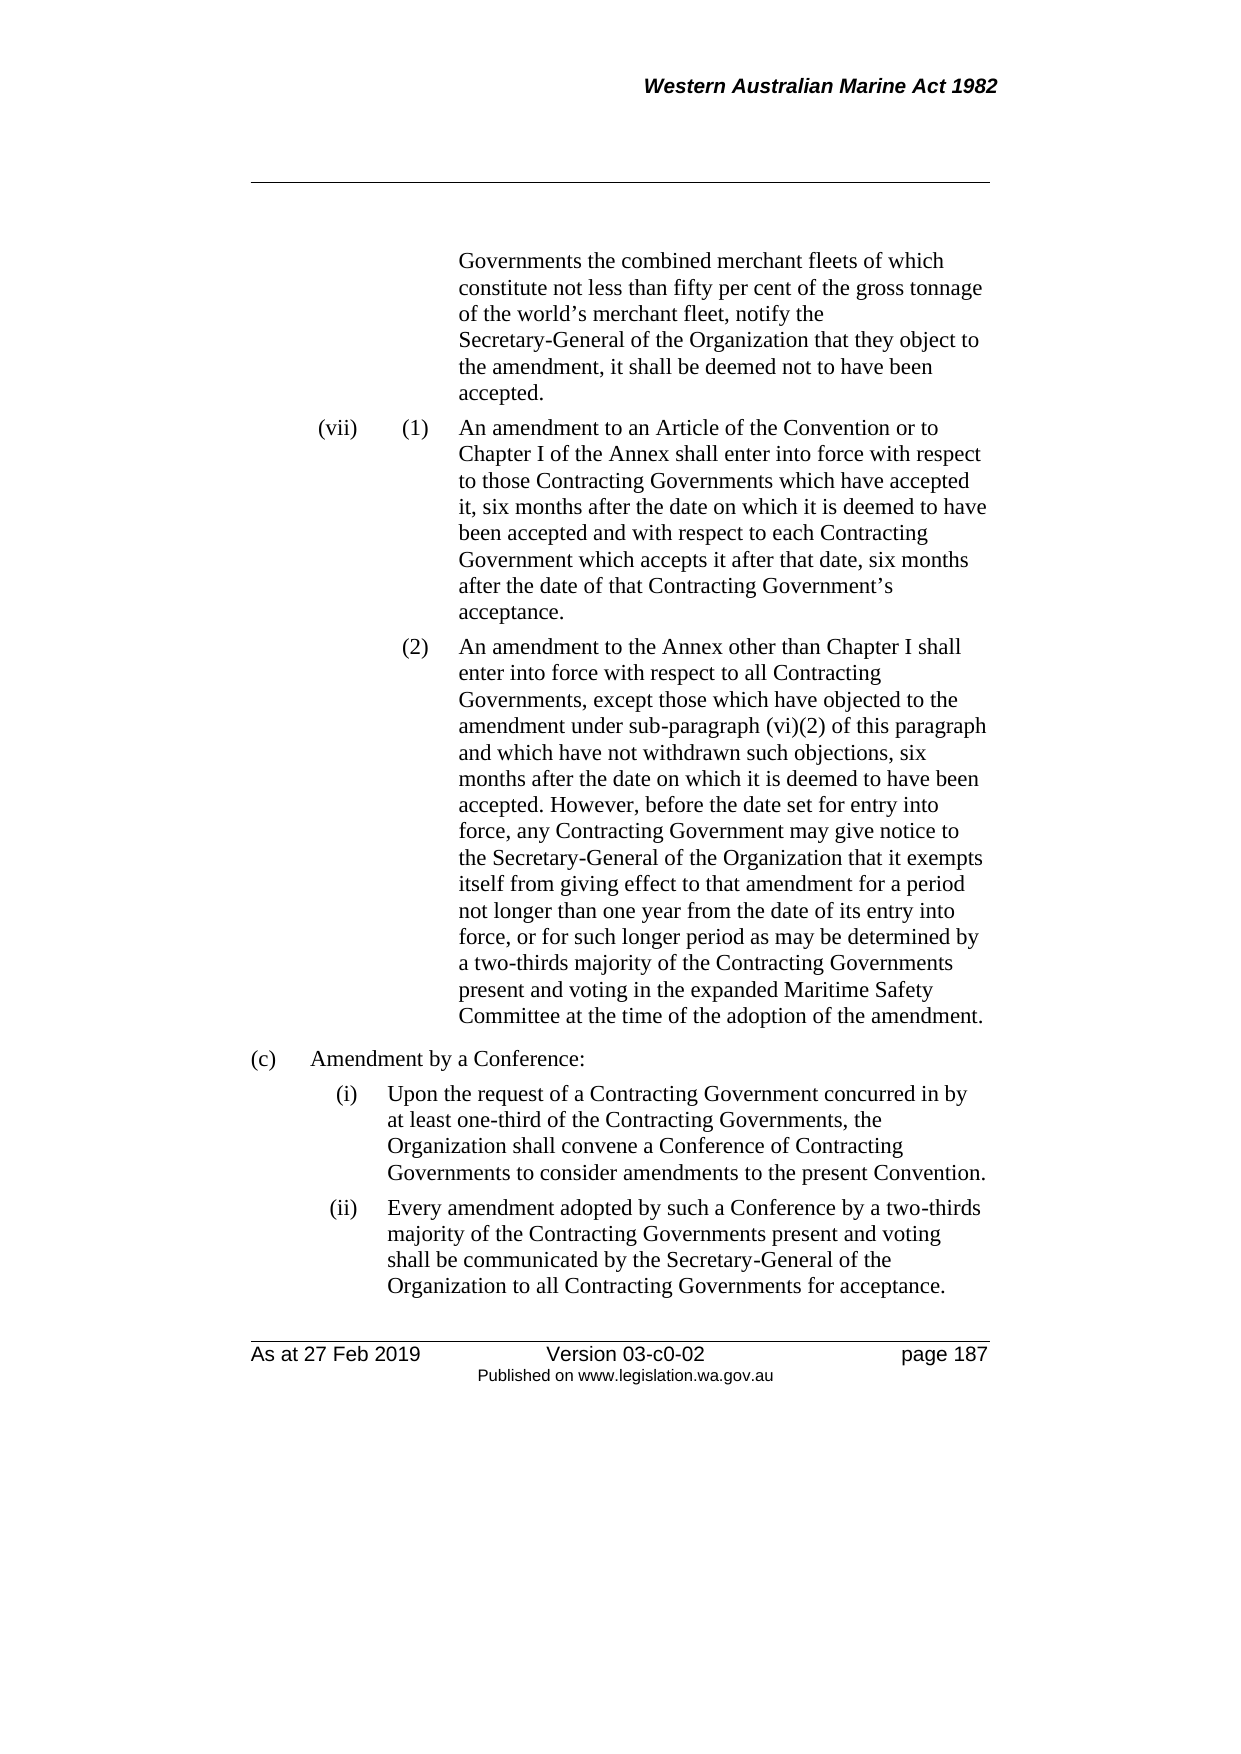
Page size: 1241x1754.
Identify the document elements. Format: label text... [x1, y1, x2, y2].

text (c) Amendment by a Conference: [251, 1045, 990, 1071]
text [251, 247, 990, 406]
text (2) An amendment to the Annex other than Chapter I shall enter into force with respect to all Contracting Governments, except those which have objected to the amendment under sub-paragraph (vi)(2) of this paragraph and which have not withdrawn such objections, six months after the date on which it is deemed to have been accepted. However, before the date set for entry into force, any Contracting Government may give notice to the Secretary-General of the Organization that it exempts itself from giving effect to that amendment for a period not longer than one year from the date of its entry into force, or for such longer period as may be determined by a two-thirds majority of the Contracting Governments present and voting in the expanded Maritime Safety Committee at the time of the adoption of the amendment. [251, 633, 990, 1028]
text (i) Upon the request of a Contracting Government concurred in by at least one-third of the Contracting Governments, the Organization shall convene a Conference of Contracting Governments to consider amendments to the present Convention. [251, 1080, 990, 1185]
text (vii) (1) An amendment to an Article of the Convention or to Chapter I of the Annex shall enter into force with respect to those Contracting Governments which have accepted it, six months after the date on which it is deemed to have been accepted and with respect to each Contracting Government which accepts it after that date, six months after the date of that Contracting Government’s acceptance. [251, 414, 990, 625]
text (ii) Every amendment adopted by such a Conference by a two-thirds majority of the Contracting Governments present and voting shall be communicated by the Secretary-General of the Organization to all Contracting Governments for acceptance. [251, 1193, 990, 1299]
